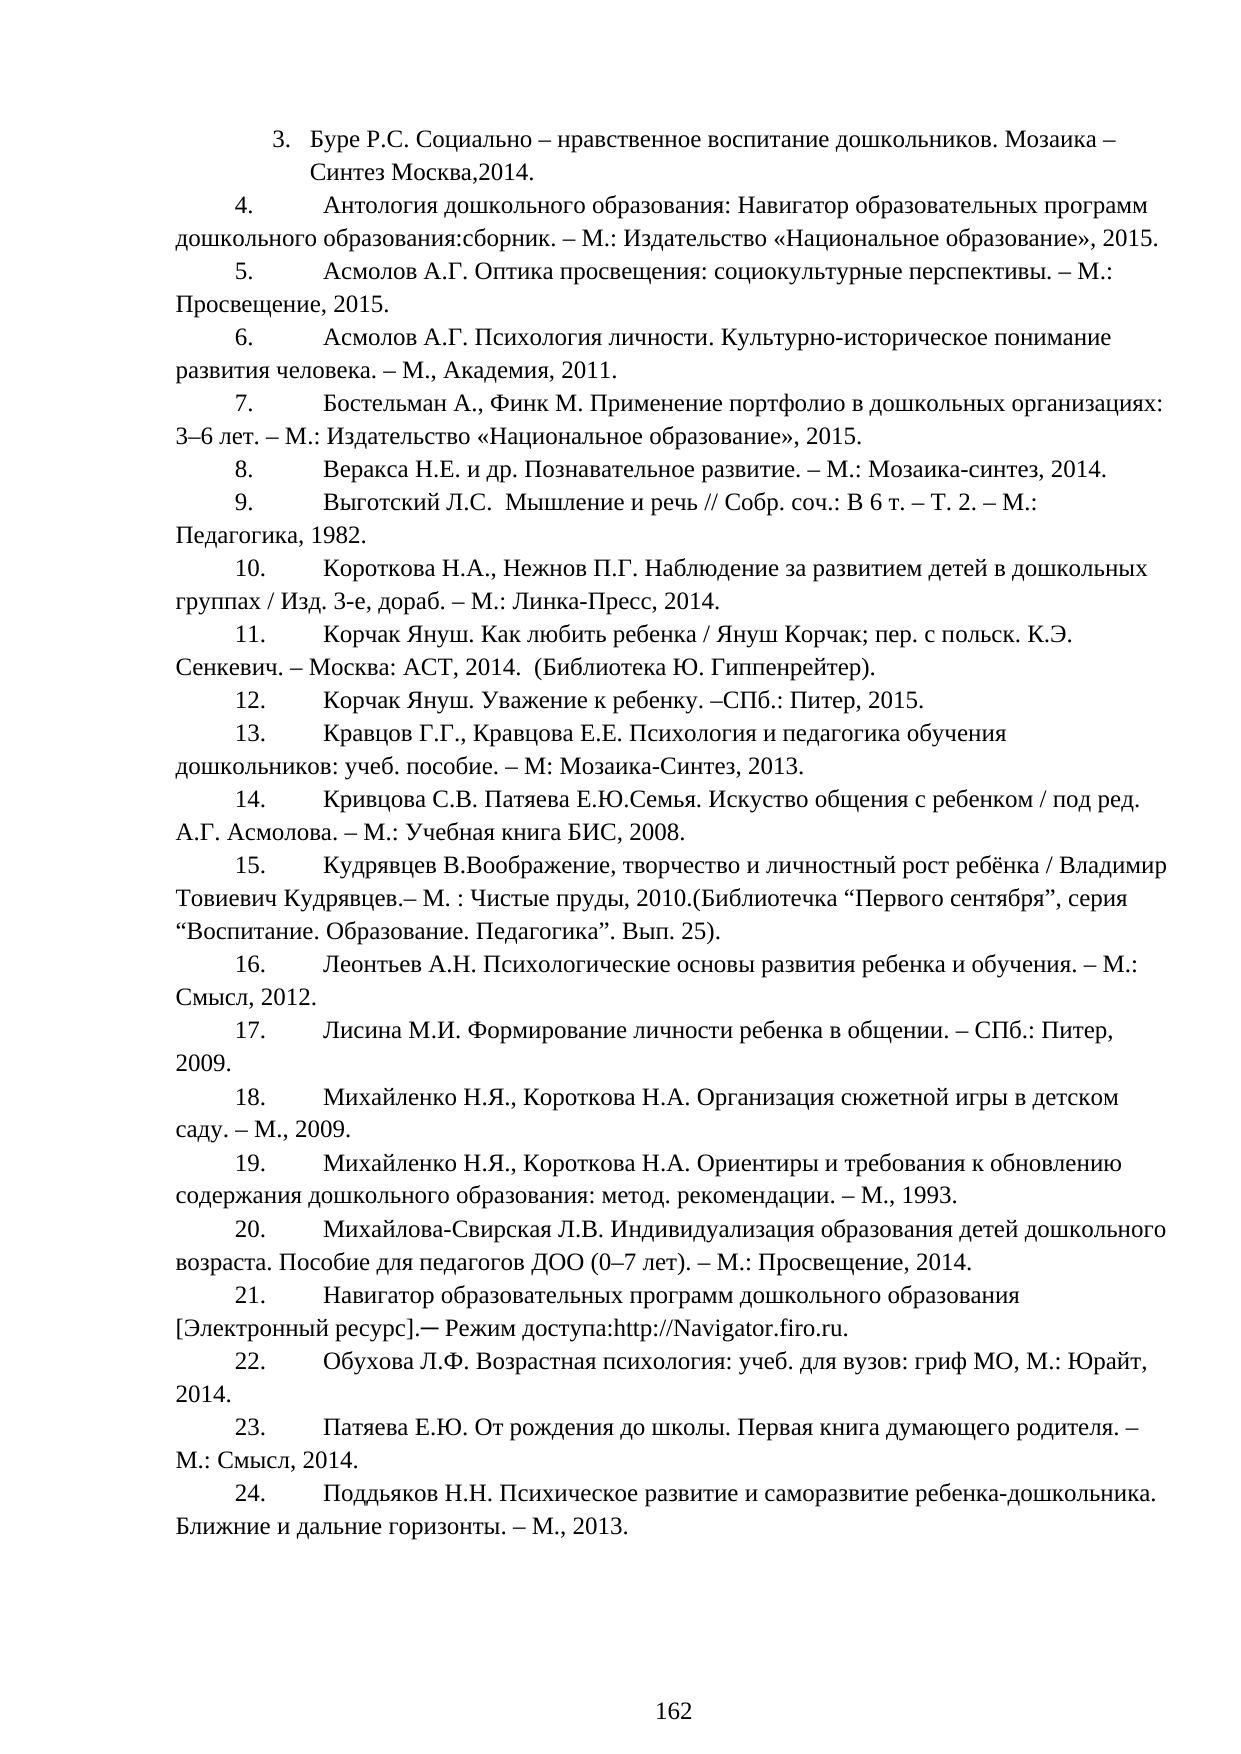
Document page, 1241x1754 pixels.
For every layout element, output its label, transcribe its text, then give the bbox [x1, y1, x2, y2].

list Антология дошкольного образования: Навигатор образовательных программ дошкольного образования:сборник. – М.: Издательство «Национальное образование», 2015. [175, 190, 1172, 252]
list Патяева Е.Ю. От рождения до школы. Первая книга думающего родителя. –М.: Смысл, 2014. [175, 1412, 1172, 1473]
list Кудрявцев В.Воображение, творчество и личностный рост ребёнка / Владимир Товиевич Кудрявцев.– М. : Чистые пруды, 2010.(Библиотечка “Первого сентября”, серия “Воспитание. Образование. Педагогика”. Вып. 25). [175, 850, 1172, 945]
list Асмолов А.Г. Оптика просвещения: социокультурные перспективы. – М.: Просвещение, 2015. [175, 256, 1172, 318]
list Асмолов А.Г. Психология личности. Культурно-историческое понимание развития человека. – М., Академия, 2011. [175, 322, 1172, 384]
list Корчак Януш. Уважение к ребенку. –СПб.: Питер, 2015. [175, 685, 1172, 714]
list Веракса Н.Е. и др. Познавательное развитие. – М.: Мозаика-синтез, 2014. [175, 454, 1172, 483]
list Выготский Л.С. Мышление и речь // Собр. соч.: В 6 т. – Т. 2. – М.: Педагогика, 1982. [175, 487, 1172, 549]
list Кравцов Г.Г., Кравцова Е.Е. Психология и педагогика обучения дошкольников: учеб. пособие. – М: Мозаика-Синтез, 2013. [175, 718, 1172, 780]
list Михайленко Н.Я., Короткова Н.А. Организация сюжетной игры в детском саду. – М., 2009. [175, 1082, 1172, 1143]
list Михайлова-Свирская Л.В. Индивидуализация образования детей дошкольного возраста. Пособие для педагогов ДОО (0–7 лет). – М.: Просвещение, 2014. [175, 1214, 1172, 1275]
list Буре Р.С. Социально – нравственное воспитание дошкольников. Мозаика – Синтез Москва,2014. [272, 124, 1172, 186]
list Лисина М.И. Формирование личности ребенка в общении. – СПб.: Питер, 2009. [175, 1016, 1172, 1077]
list Корчак Януш. Как любить ребенка / Януш Корчак; пер. с польск. К.Э. Сенкевич. – Москва: АСТ, 2014. (Библиотека Ю. Гиппенрейтер). [175, 619, 1172, 681]
list Леонтьев А.Н. Психологические основы развития ребенка и обучения. – М.: Смысл, 2012. [175, 949, 1172, 1011]
list Обухова Л.Ф. Возрастная психология: учеб. для вузов: гриф МО, М.: Юрайт, 2014. [175, 1346, 1172, 1407]
list Кривцова С.В. Патяева Е.Ю.Семья. Искуство общения с ребенком / под ред. А.Г. Асмолова. – М.: Учебная книга БИС, 2008. [175, 784, 1172, 846]
list Короткова Н.А., Нежнов П.Г. Наблюдение за развитием детей в дошкольных группах / Изд. 3-е, дораб. – М.: Линка-Пресс, 2014. [175, 553, 1172, 615]
list Поддьяков Н.Н. Психическое развитие и саморазвитие ребенка-дошкольника. Ближние и дальние горизонты. – М., 2013. [175, 1478, 1172, 1539]
list Бостельман А., Финк М. Применение портфолио в дошкольных организациях: 3–6 лет. – М.: Издательство «Национальное образование», 2015. [175, 388, 1172, 450]
list Михайленко Н.Я., Короткова Н.А. Ориентиры и требования к обновлению содержания дошкольного образования: метод. рекомендации. – М., 1993. [175, 1148, 1172, 1209]
list Навигатор образовательных программ дошкольного образования [Электронный ресурс].─ Режим доступа:http://Navigator.firo.ru. [175, 1280, 1172, 1341]
